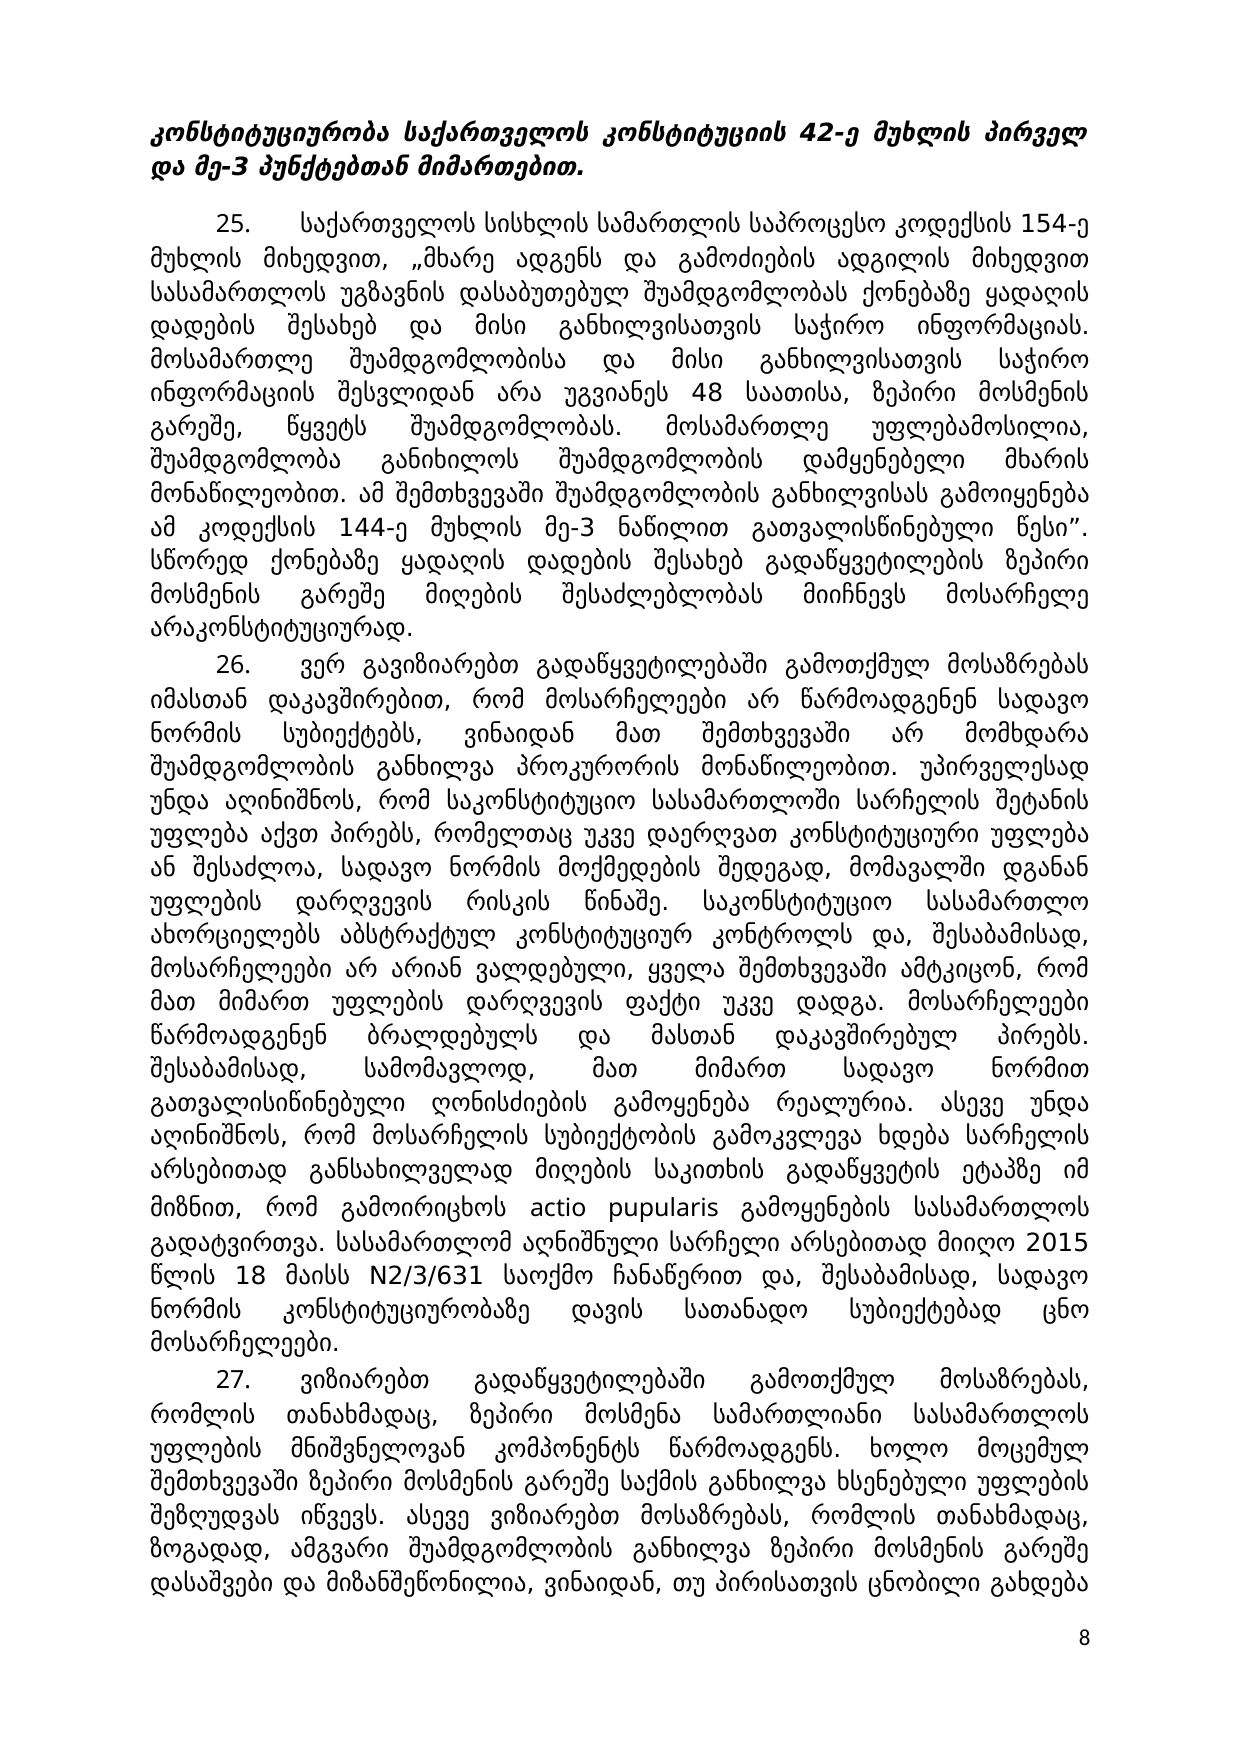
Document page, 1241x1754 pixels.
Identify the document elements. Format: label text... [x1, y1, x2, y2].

list ვერ გავიზიარებთ გადაწყვეტილებაში გამოთქმულ მოსაზრებას იმასთან დაკავშირებით, რომ მოსარჩელეები არ წარმოადგენენ სადავო ნორმის სუბიექტებს, ვინაიდან მათ შემთხვევაში არ მომხდარა შუამდგომლობის განხილვა პროკურორის მონაწილეობით. უპირველესად უნდა აღინიშნოს, რომ საკონსტიტუციო სასამართლოში სარჩელის შეტანის უფლება აქვთ პირებს, რომელთაც უკვე დაერღვათ კონსტიტუციური უფლება ან შესაძლოა, სადავო ნორმის მოქმედების შედეგად, მომავალში დგანან უფლების დარღვევის რისკის წინაშე. საკონსტიტუციო სასამართლო ახორციელებს აბსტრაქტულ კონსტიტუციურ კონტროლს და, შესაბამისად, მოსარჩელეები არ არიან ვალდებული, ყველა შემთხვევაში ამტკიცონ, რომ მათ მიმართ უფლების დარღვევის ფაქტი უკვე დადგა. მოსარჩელეები წარმოადგენენ ბრალდებულს და მასთან დაკავშირებულ პირებს. შესაბამისად, სამომავლოდ, მათ მიმართ სადავო ნორმით გათვალისიწინებული ღონისძიების გამოყენება რეალურია. ასევე უნდა აღინიშნოს, რომ მოსარჩელის სუბიექტობის გამოკვლევა ხდება სარჩელის არსებითად განსახილველად მიღების საკითხის გადაწყვეტის ეტაპზე იმ მიზნით, რომ გამოირიცხოს actio pupularis გამოყენების სასამართლოს გადატვირთვა. სასამართლომ აღნიშნული სარჩელი არსებითად მიიღო 2015 წლის 18 მაისს N2/3/631 საოქმო ჩანაწერით და, შესაბამისად, სადავო ნორმის კონსტიტუციურობაზე დავის სათანადო სუბიექტებად ცნო მოსარჩელეები. [150, 647, 1090, 1357]
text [150, 118, 1090, 181]
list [150, 1362, 1090, 1597]
list საქართველოს სისხლის სამართლის საპროცესო კოდექსის 154-ე მუხლის მიხედვით, „მხარე ადგენს და გამოძიების ადგილის მიხედვით სასამართლოს უგზავნის დასაბუთებულ შუამდგომლობას ქონებაზე ყადაღის დადების შესახებ და მისი განხილვისათვის საჭირო ინფორმაციას. მოსამართლე შუამდგომლობისა და მისი განხილვისათვის საჭირო ინფორმაციის შესვლიდან არა უგვიანეს 48 საათისა, ზეპირი მოსმენის გარეშე, წყვეტს შუამდგომლობას. მოსამართლე უფლებამოსილია, შუამდგომლობა განიხილოს შუამდგომლობის დამყენებელი მხარის მონაწილეობით. ამ შემთხვევაში შუამდგომლობის განხილვისას გამოიყენება ამ კოდექსის 144-ე მუხლის მე-3 ნაწილით გათვალისწინებული წესი”. სწორედ ქონებაზე ყადაღის დადების შესახებ გადაწყვეტილების ზეპირი მოსმენის გარეშე მიღების შესაძლებლობას მიიჩნევს მოსარჩელე არაკონსტიტუციურად. [150, 206, 1090, 643]
